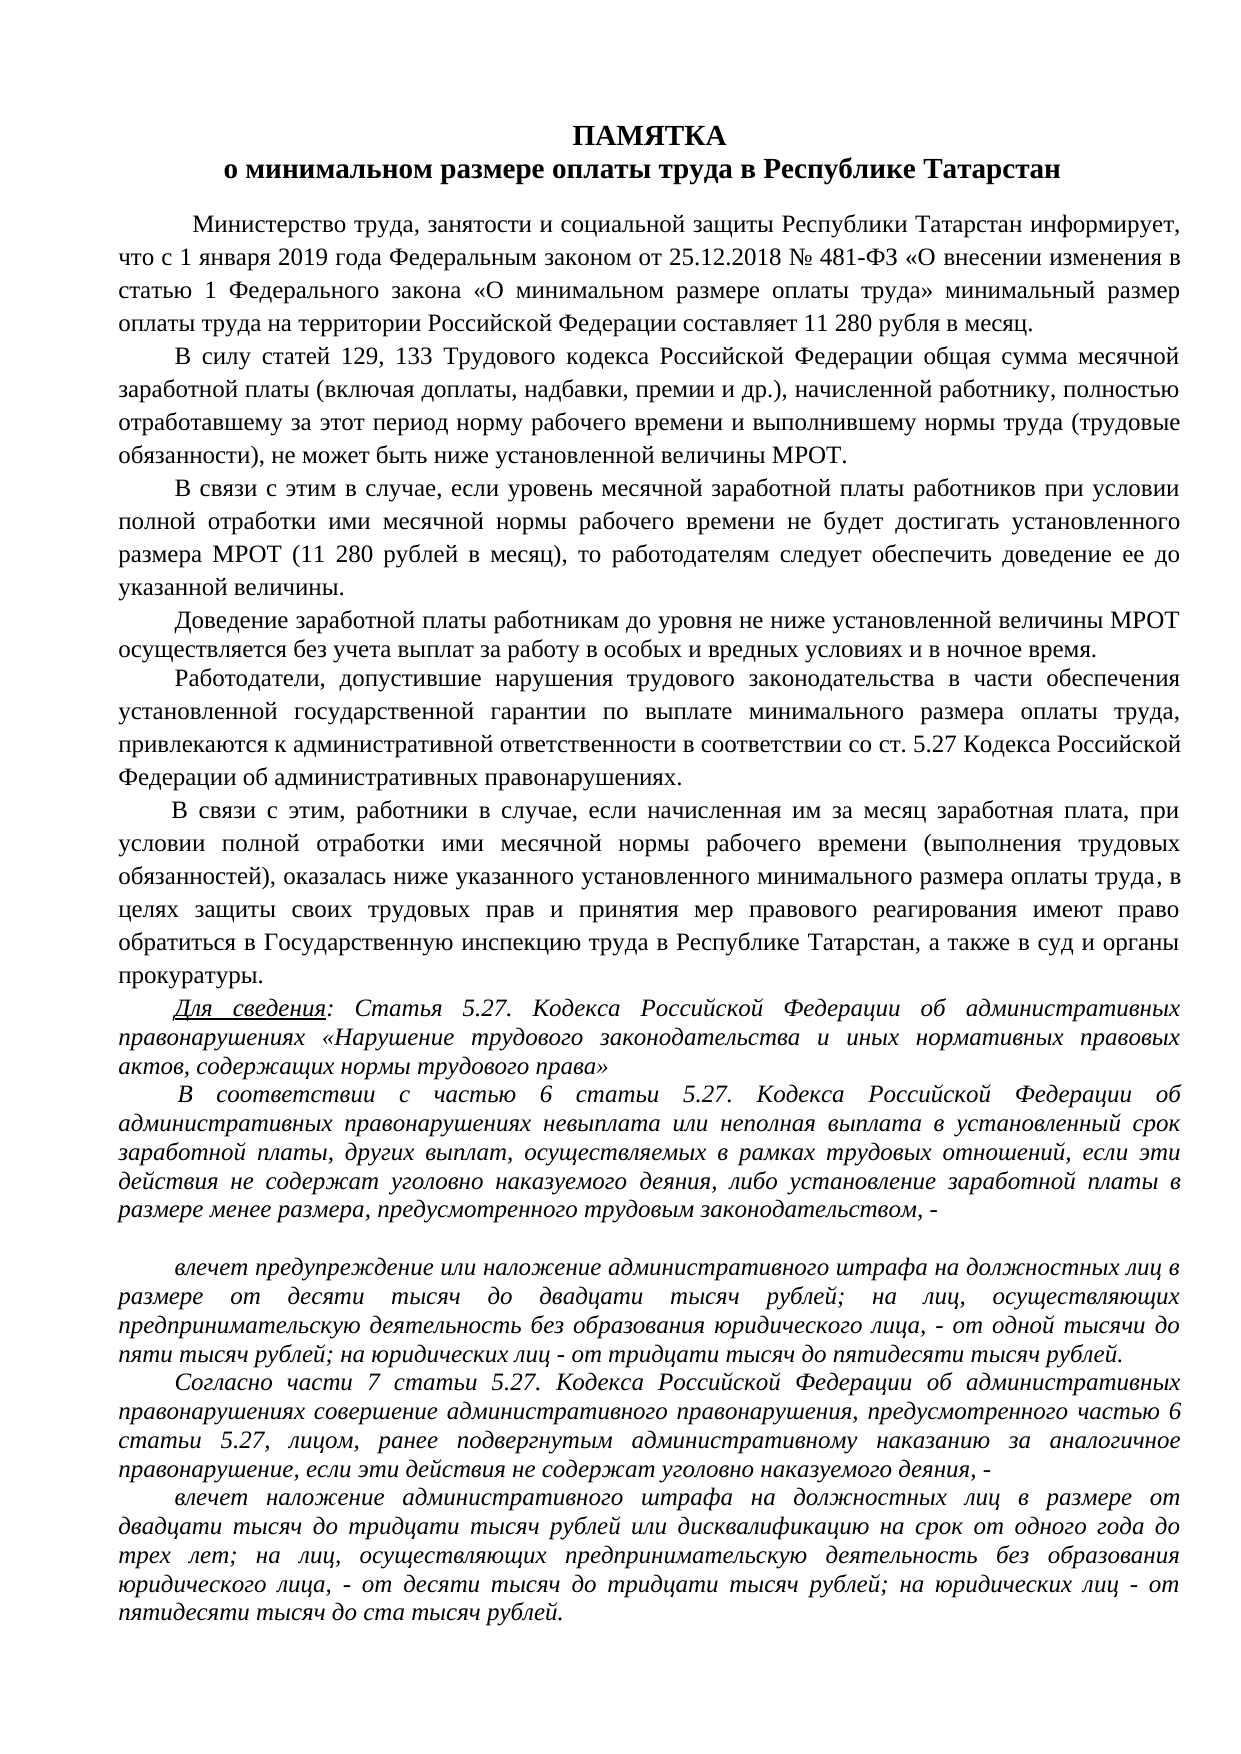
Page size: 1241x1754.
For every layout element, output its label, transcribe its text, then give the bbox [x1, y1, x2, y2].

text влечет наложение административного штрафа на должностных лиц в размере от двадцати тысяч до тридцати тысяч рублей или дисквалификацию на срок от одного года до трех лет; на лиц, осуществляющих предпринимательскую деятельность без образования юридического лица, - от десяти тысяч до тридцати тысяч рублей; на юридических лиц - от пятидесяти тысяч до ста тысяч рублей. [118, 1482, 1181, 1626]
text Для сведения: Статья 5.27. Кодекса Российской Федерации об административных правонарушениях «Нарушение трудового законодательства и иных нормативных правовых актов, содержащих нормы трудового права» [118, 993, 1181, 1079]
text В силу статей 129, 133 Трудового кодекса Российской Федерации общая сумма месячной заработной платы (включая доплаты, надбавки, премии и др.), начисленной работнику, полностью отработавшему за этот период норму рабочего времени и выполнившему нормы труда (трудовые обязанности), не может быть ниже установленной величины МРОТ. [118, 341, 1181, 469]
text В связи с этим, работники в случае, если начисленная им за месяц заработная плата, при условии полной отработки ими месячной нормы рабочего времени (выполнения трудовых обязанностей), оказалась ниже указанного установленного минимального размера оплаты труда, в целях защиты своих трудовых прав и принятия мер правового реагирования имеют право обратиться в Государственную инспекцию труда в Республике Татарстан, а также в суд и органы прокуратуры. [118, 795, 1181, 989]
text Министерство труда, занятости и социальной защиты Республики Татарстан информирует, что с 1 января 2019 года Федеральным законом от 25.12.2018 № 481-ФЗ «О внесении изменения в статью 1 Федерального закона «О минимальном размере оплаты труда» минимальный размер оплаты труда на территории Российской Федерации составляет 11 280 рубля в месяц. [118, 209, 1181, 337]
text ПАМЯТКА [118, 118, 1166, 152]
text В связи с этим в случае, если уровень месячной заработной платы работников при условии полной отработки ими месячной нормы рабочего времени не будет достигать установленного размера МРОТ (11 280 рублей в месяц), то работодателям следует обеспечить доведение ее до указанной величины. [118, 473, 1181, 601]
text В соответствии с частью 6 статьи 5.27. Кодекса Российской Федерации об административных правонарушениях невыплата или неполная выплата в установленный срок заработной платы, других выплат, осуществляемых в рамках трудовых отношений, если эти действия не содержат уголовно наказуемого деяния, либо установление заработной платы в размере менее размера, предусмотренного трудовым законодательством, - [118, 1079, 1181, 1223]
text Доведение заработной платы работникам до уровня не ниже установленной величины МРОТ осуществляется без учета выплат за работу в особых и вредных условиях и в ночное время. [118, 606, 1181, 663]
text Согласно части 7 статьи 5.27. Кодекса Российской Федерации об административных правонарушениях совершение административного правонарушения, предусмотренного частью 6 статьи 5.27, лицом, ранее подвергнутым административному наказанию за аналогичное правонарушение, если эти действия не содержат уголовно наказуемого деяния, - [118, 1367, 1181, 1482]
text о минимальном размере оплаты труда в Республике Татарстан [118, 152, 1166, 185]
text влечет предупреждение или наложение административного штрафа на должностных лиц в размере от десяти тысяч до двадцати тысяч рублей; на лиц, осуществляющих предпринимательскую деятельность без образования юридического лица, - от одной тысячи до пяти тысяч рублей; на юридических лиц - от тридцати тысяч до пятидесяти тысяч рублей. [118, 1252, 1181, 1367]
text Работодатели, допустившие нарушения трудового законодательства в части обеспечения установленной государственной гарантии по выплате минимального размера оплаты труда, привлекаются к административной ответственности в соответствии со ст. 5.27 Кодекса Российской Федерации об административных правонарушениях. [118, 663, 1181, 791]
